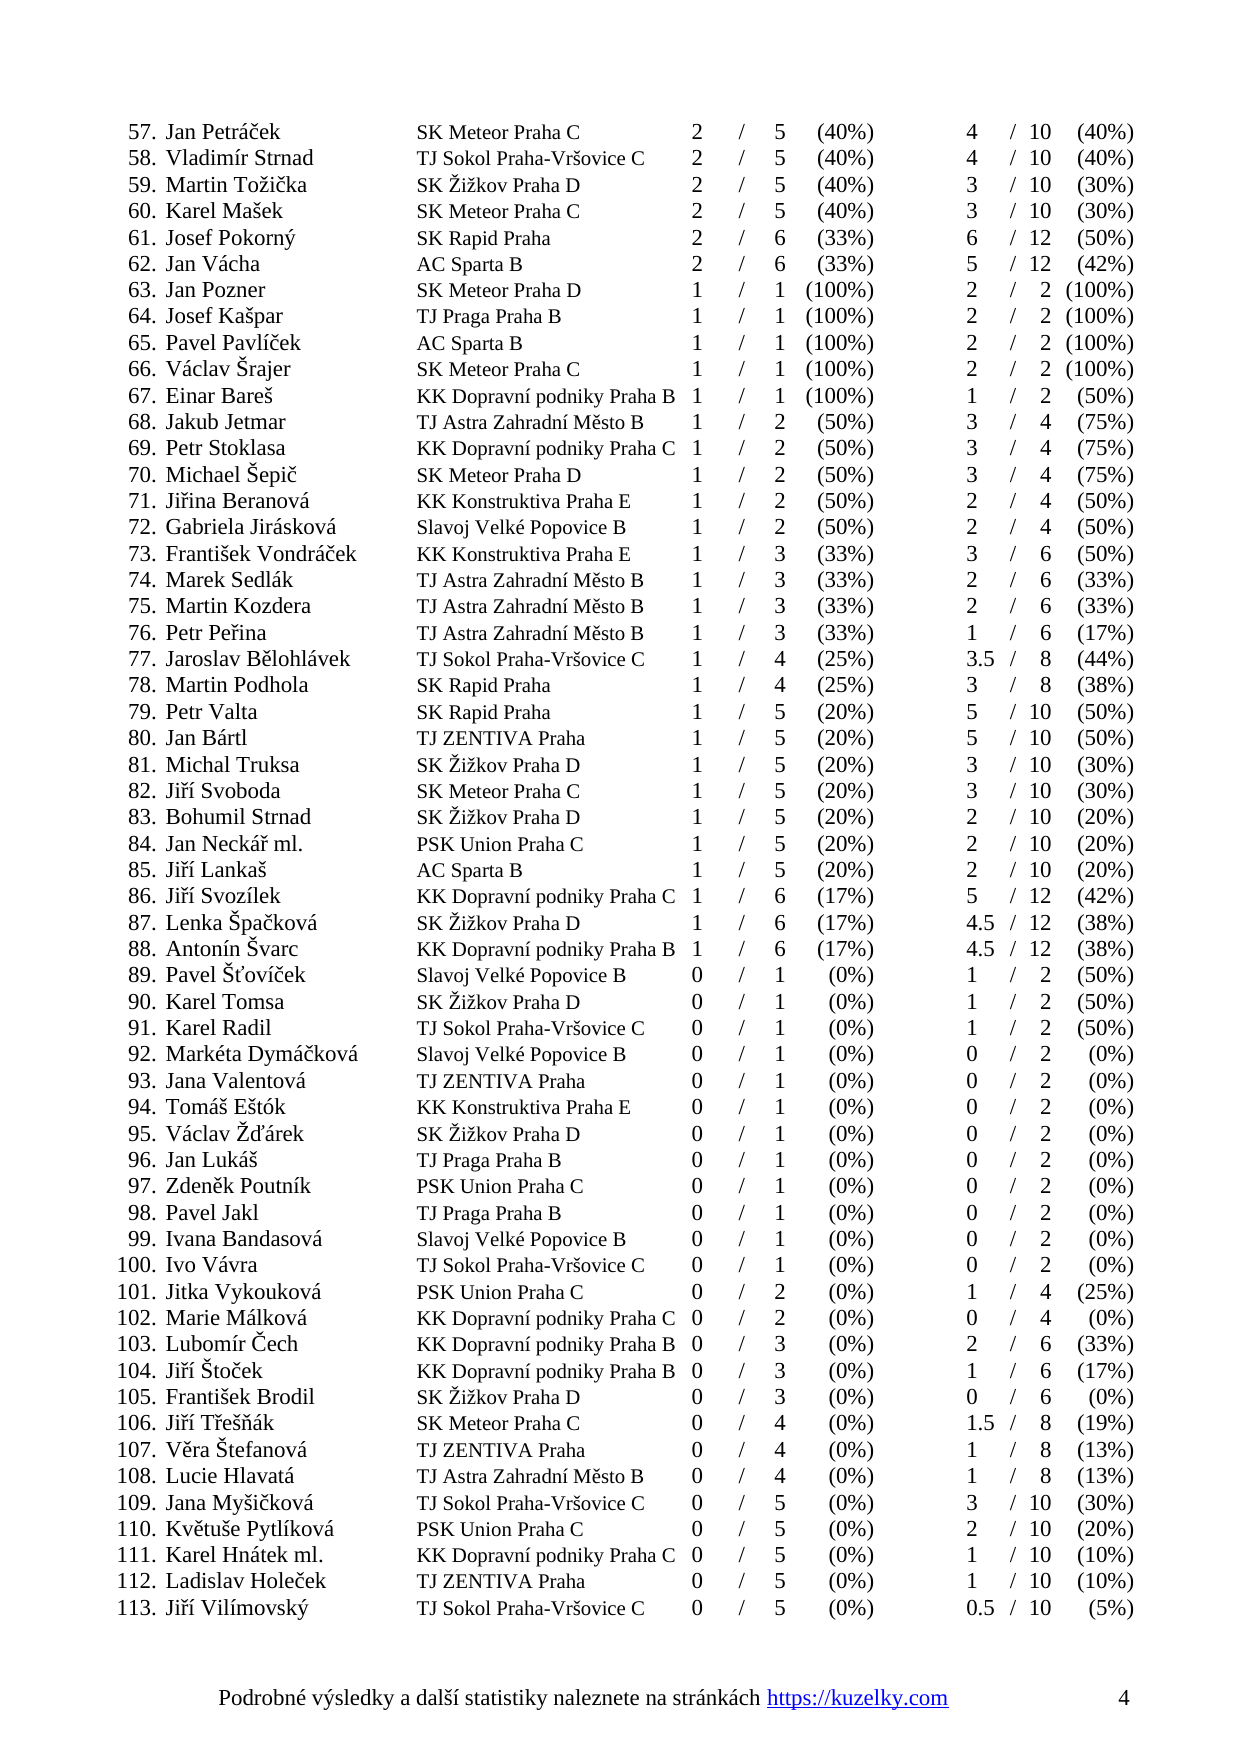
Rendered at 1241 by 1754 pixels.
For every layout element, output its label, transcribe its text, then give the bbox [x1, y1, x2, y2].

text 104. Jiří Štoček KK Dopravní podniky Praha B 0 / 3 (0%) 1 / 6 (17%) [106, 1357, 1134, 1383]
text 80. Jan Bártl TJ ZENTIVA Praha 1 / 5 (20%) 5 / 10 (50%) [106, 724, 1134, 751]
text 84. Jan Neckář ml. PSK Union Praha C 1 / 5 (20%) 2 / 10 (20%) [106, 830, 1134, 856]
text 95. Václav Žďárek SK Žižkov Praha D 0 / 1 (0%) 0 / 2 (0%) [106, 1119, 1134, 1146]
text 101. Jitka Vykouková PSK Union Praha C 0 / 2 (0%) 1 / 4 (25%) [106, 1278, 1134, 1304]
text 87. Lenka Špačková SK Žižkov Praha D 1 / 6 (17%) 4.5 / 12 (38%) [106, 909, 1134, 935]
text 64. Josef Kašpar TJ Praga Praha B 1 / 1 (100%) 2 / 2 (100%) [106, 303, 1134, 329]
text 69. Petr Stoklasa KK Dopravní podniky Praha C 1 / 2 (50%) 3 / 4 (75%) [106, 434, 1134, 461]
text 107. Věra Štefanová TJ ZENTIVA Praha 0 / 4 (0%) 1 / 8 (13%) [106, 1436, 1134, 1462]
text 60. Karel Mašek SK Meteor Praha C 2 / 5 (40%) 3 / 10 (30%) [106, 197, 1134, 223]
text 99. Ivana Bandasová Slavoj Velké Popovice B 0 / 1 (0%) 0 / 2 (0%) [106, 1225, 1134, 1251]
text 58. Vladimír Strnad TJ Sokol Praha-Vršovice C 2 / 5 (40%) 4 / 10 (40%) [106, 144, 1134, 171]
text 82. Jiří Svoboda SK Meteor Praha C 1 / 5 (20%) 3 / 10 (30%) [106, 777, 1134, 803]
text 113. Jiří Vilímovský TJ Sokol Praha-Vršovice C 0 / 5 (0%) 0.5 / 10 (5%) [106, 1594, 1134, 1620]
text 59. Martin Tožička SK Žižkov Praha D 2 / 5 (40%) 3 / 10 (30%) [106, 171, 1134, 197]
text 70. Michael Šepič SK Meteor Praha D 1 / 2 (50%) 3 / 4 (75%) [106, 461, 1134, 487]
text 68. Jakub Jetmar TJ Astra Zahradní Město B 1 / 2 (50%) 3 / 4 (75%) [106, 408, 1134, 434]
text 62. Jan Vácha AC Sparta B 2 / 6 (33%) 5 / 12 (42%) [106, 250, 1134, 276]
text 111. Karel Hnátek ml. KK Dopravní podniky Praha C 0 / 5 (0%) 1 / 10 (10%) [106, 1541, 1134, 1568]
text 75. Martin Kozdera TJ Astra Zahradní Město B 1 / 3 (33%) 2 / 6 (33%) [106, 592, 1134, 619]
text 89. Pavel Šťovíček Slavoj Velké Popovice B 0 / 1 (0%) 1 / 2 (50%) [106, 961, 1134, 988]
text 102. Marie Málková KK Dopravní podniky Praha C 0 / 2 (0%) 0 / 4 (0%) [106, 1304, 1134, 1330]
text 88. Antonín Švarc KK Dopravní podniky Praha B 1 / 6 (17%) 4.5 / 12 (38%) [106, 935, 1134, 961]
text 94. Tomáš Eštók KK Konstruktiva Praha E 0 / 1 (0%) 0 / 2 (0%) [106, 1093, 1134, 1119]
text 103. Lubomír Čech KK Dopravní podniky Praha B 0 / 3 (0%) 2 / 6 (33%) [106, 1330, 1134, 1357]
text 79. Petr Valta SK Rapid Praha 1 / 5 (20%) 5 / 10 (50%) [106, 698, 1134, 724]
text 100. Ivo Vávra TJ Sokol Praha-Vršovice C 0 / 1 (0%) 0 / 2 (0%) [106, 1251, 1134, 1278]
text 81. Michal Truksa SK Žižkov Praha D 1 / 5 (20%) 3 / 10 (30%) [106, 751, 1134, 777]
text 93. Jana Valentová TJ ZENTIVA Praha 0 / 1 (0%) 0 / 2 (0%) [106, 1067, 1134, 1093]
text 83. Bohumil Strnad SK Žižkov Praha D 1 / 5 (20%) 2 / 10 (20%) [106, 803, 1134, 830]
text 66. Václav Šrajer SK Meteor Praha C 1 / 1 (100%) 2 / 2 (100%) [106, 355, 1134, 382]
text 109. Jana Myšičková TJ Sokol Praha-Vršovice C 0 / 5 (0%) 3 / 10 (30%) [106, 1488, 1134, 1515]
text 110. Květuše Pytlíková PSK Union Praha C 0 / 5 (0%) 2 / 10 (20%) [106, 1515, 1134, 1541]
text 112. Ladislav Holeček TJ ZENTIVA Praha 0 / 5 (0%) 1 / 10 (10%) [106, 1568, 1134, 1594]
text 86. Jiří Svozílek KK Dopravní podniky Praha C 1 / 6 (17%) 5 / 12 (42%) [106, 882, 1134, 909]
text 78. Martin Podhola SK Rapid Praha 1 / 4 (25%) 3 / 8 (38%) [106, 672, 1134, 698]
text 98. Pavel Jakl TJ Praga Praha B 0 / 1 (0%) 0 / 2 (0%) [106, 1199, 1134, 1225]
text 63. Jan Pozner SK Meteor Praha D 1 / 1 (100%) 2 / 2 (100%) [106, 276, 1134, 303]
text 61. Josef Pokorný SK Rapid Praha 2 / 6 (33%) 6 / 12 (50%) [106, 223, 1134, 250]
text 97. Zdeněk Poutník PSK Union Praha C 0 / 1 (0%) 0 / 2 (0%) [106, 1172, 1134, 1199]
text 85. Jiří Lankaš AC Sparta B 1 / 5 (20%) 2 / 10 (20%) [106, 856, 1134, 882]
text 108. Lucie Hlavatá TJ Astra Zahradní Město B 0 / 4 (0%) 1 / 8 (13%) [106, 1462, 1134, 1488]
text 91. Karel Radil TJ Sokol Praha-Vršovice C 0 / 1 (0%) 1 / 2 (50%) [106, 1014, 1134, 1041]
text 57. Jan Petráček SK Meteor Praha C 2 / 5 (40%) 4 / 10 (40%) [106, 118, 1134, 144]
text 76. Petr Peřina TJ Astra Zahradní Město B 1 / 3 (33%) 1 / 6 (17%) [106, 619, 1134, 645]
text 65. Pavel Pavlíček AC Sparta B 1 / 1 (100%) 2 / 2 (100%) [106, 329, 1134, 355]
text 71. Jiřina Beranová KK Konstruktiva Praha E 1 / 2 (50%) 2 / 4 (50%) [106, 487, 1134, 513]
text 67. Einar Bareš KK Dopravní podniky Praha B 1 / 1 (100%) 1 / 2 (50%) [106, 382, 1134, 408]
text 74. Marek Sedlák TJ Astra Zahradní Město B 1 / 3 (33%) 2 / 6 (33%) [106, 566, 1134, 592]
text 92. Markéta Dymáčková Slavoj Velké Popovice B 0 / 1 (0%) 0 / 2 (0%) [106, 1041, 1134, 1067]
text 90. Karel Tomsa SK Žižkov Praha D 0 / 1 (0%) 1 / 2 (50%) [106, 988, 1134, 1014]
text 96. Jan Lukáš TJ Praga Praha B 0 / 1 (0%) 0 / 2 (0%) [106, 1146, 1134, 1172]
text 105. František Brodil SK Žižkov Praha D 0 / 3 (0%) 0 / 6 (0%) [106, 1383, 1134, 1409]
text 72. Gabriela Jirásková Slavoj Velké Popovice B 1 / 2 (50%) 2 / 4 (50%) [106, 513, 1134, 540]
text 73. František Vondráček KK Konstruktiva Praha E 1 / 3 (33%) 3 / 6 (50%) [106, 540, 1134, 566]
text 106. Jiří Třešňák SK Meteor Praha C 0 / 4 (0%) 1.5 / 8 (19%) [106, 1409, 1134, 1436]
text 77. Jaroslav Bělohlávek TJ Sokol Praha-Vršovice C 1 / 4 (25%) 3.5 / 8 (44%) [106, 645, 1134, 672]
